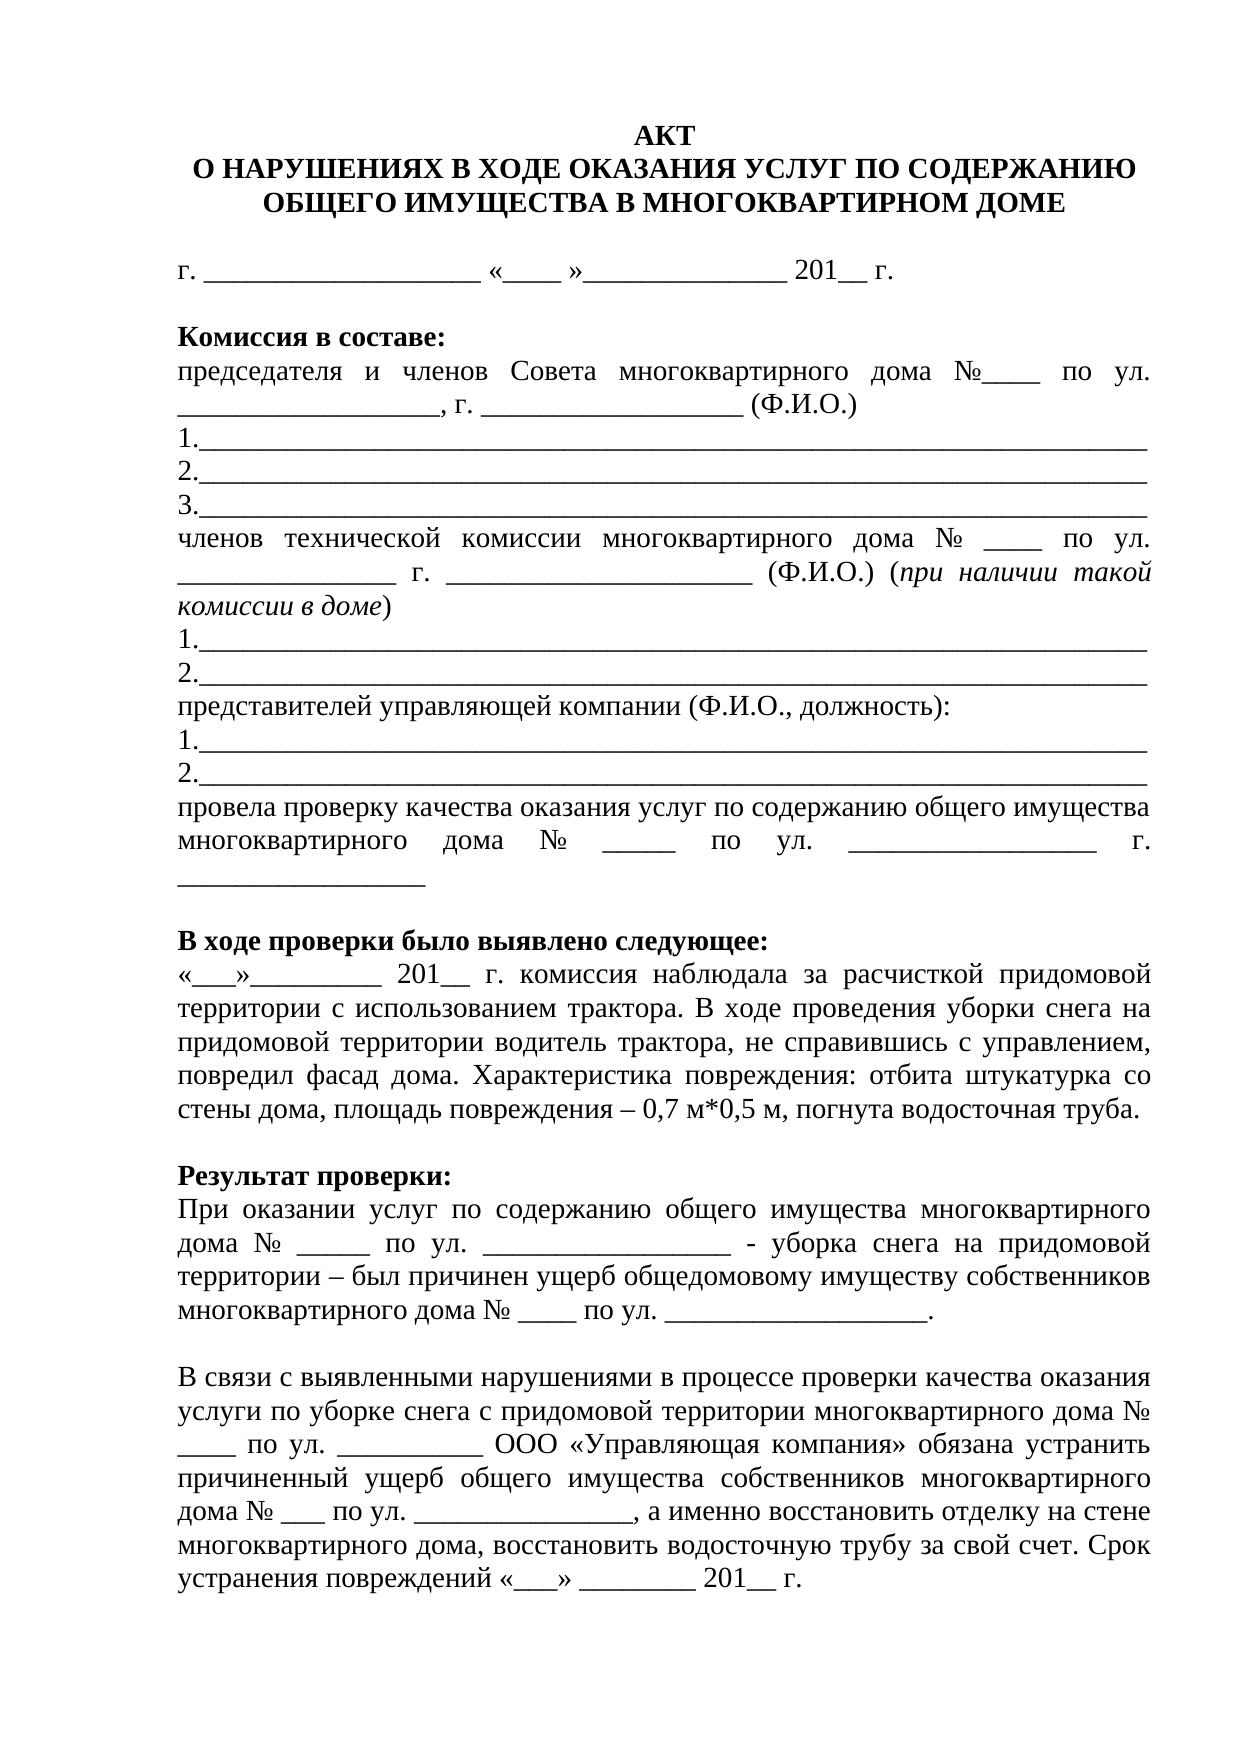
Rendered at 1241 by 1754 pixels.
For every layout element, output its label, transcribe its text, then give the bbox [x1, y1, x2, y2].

text Результат проверки: [177, 1158, 1152, 1191]
text провела проверку качества оказания услуг по содержанию общего имущества [177, 789, 1152, 822]
text АКТ [177, 118, 1152, 152]
text представителей управляющей компании (Ф.И.О., должность): [177, 688, 1152, 722]
text 1._________________________________________________________________ [177, 722, 1152, 755]
text 1._________________________________________________________________ [177, 621, 1152, 655]
text многоквартирного дома № _____ по ул. _________________ г. _________________ [177, 822, 1152, 889]
text 3._________________________________________________________________ [177, 487, 1152, 521]
text В связи с выявленными нарушениями в процессе проверки качества оказания услуги по уборке снега с придомовой территории многоквартирного дома № ____ по ул. __________ ООО «Управляющая компания» обязана устранить причиненный ущерб общего имущества собственников многоквартирного дома № ___ по ул. _______________, а именно восстановить отделку на стене многоквартирного дома, восстановить водосточную трубу за свой счет. Срок устранения повреждений «___» ________ 201__ г. [177, 1359, 1152, 1594]
text В ходе проверки было выявлено следующее: [177, 923, 1152, 957]
text О НАРУШЕНИЯХ В ХОДЕ ОКАЗАНИЯ УСЛУГ ПО СОДЕРЖАНИЮ [177, 152, 1152, 185]
text г. ___________________ «____ »______________ 201__ г. [177, 252, 1152, 286]
text ОБЩЕГО ИМУЩЕСТВА В МНОГОКВАРТИРНОМ ДОМЕ [177, 185, 1152, 219]
text 2._________________________________________________________________ [177, 655, 1152, 688]
text «___»_________ 201__ г. комиссия наблюдала за расчисткой придомовой территории с использованием трактора. В ходе проведения уборки снега на придомовой территории водитель трактора, не справившись с управлением, повредил фасад дома. Характеристика повреждения: отбита штукатурка со стены дома, площадь повреждения – 0,7 м*0,5 м, погнута водосточная труба. [177, 957, 1152, 1124]
text 2._________________________________________________________________ [177, 755, 1152, 789]
text членов технической комиссии многоквартирного дома № ____ по ул. _______________ г. _____________________ (Ф.И.О.) (при наличии такой комиссии в доме) [177, 521, 1152, 621]
text 1._________________________________________________________________ [177, 420, 1152, 453]
text председателя и членов Совета многоквартирного дома №____ по ул. __________________, г. __________________ (Ф.И.О.) [177, 353, 1152, 420]
text Комиссия в составе: [177, 319, 1152, 353]
text 2._________________________________________________________________ [177, 453, 1152, 487]
text При оказании услуг по содержанию общего имущества многоквартирного дома № _____ по ул. _________________ - уборка снега на придомовой территории – был причинен ущерб общедомовому имуществу собственников многоквартирного дома № ____ по ул. __________________. [177, 1191, 1152, 1326]
